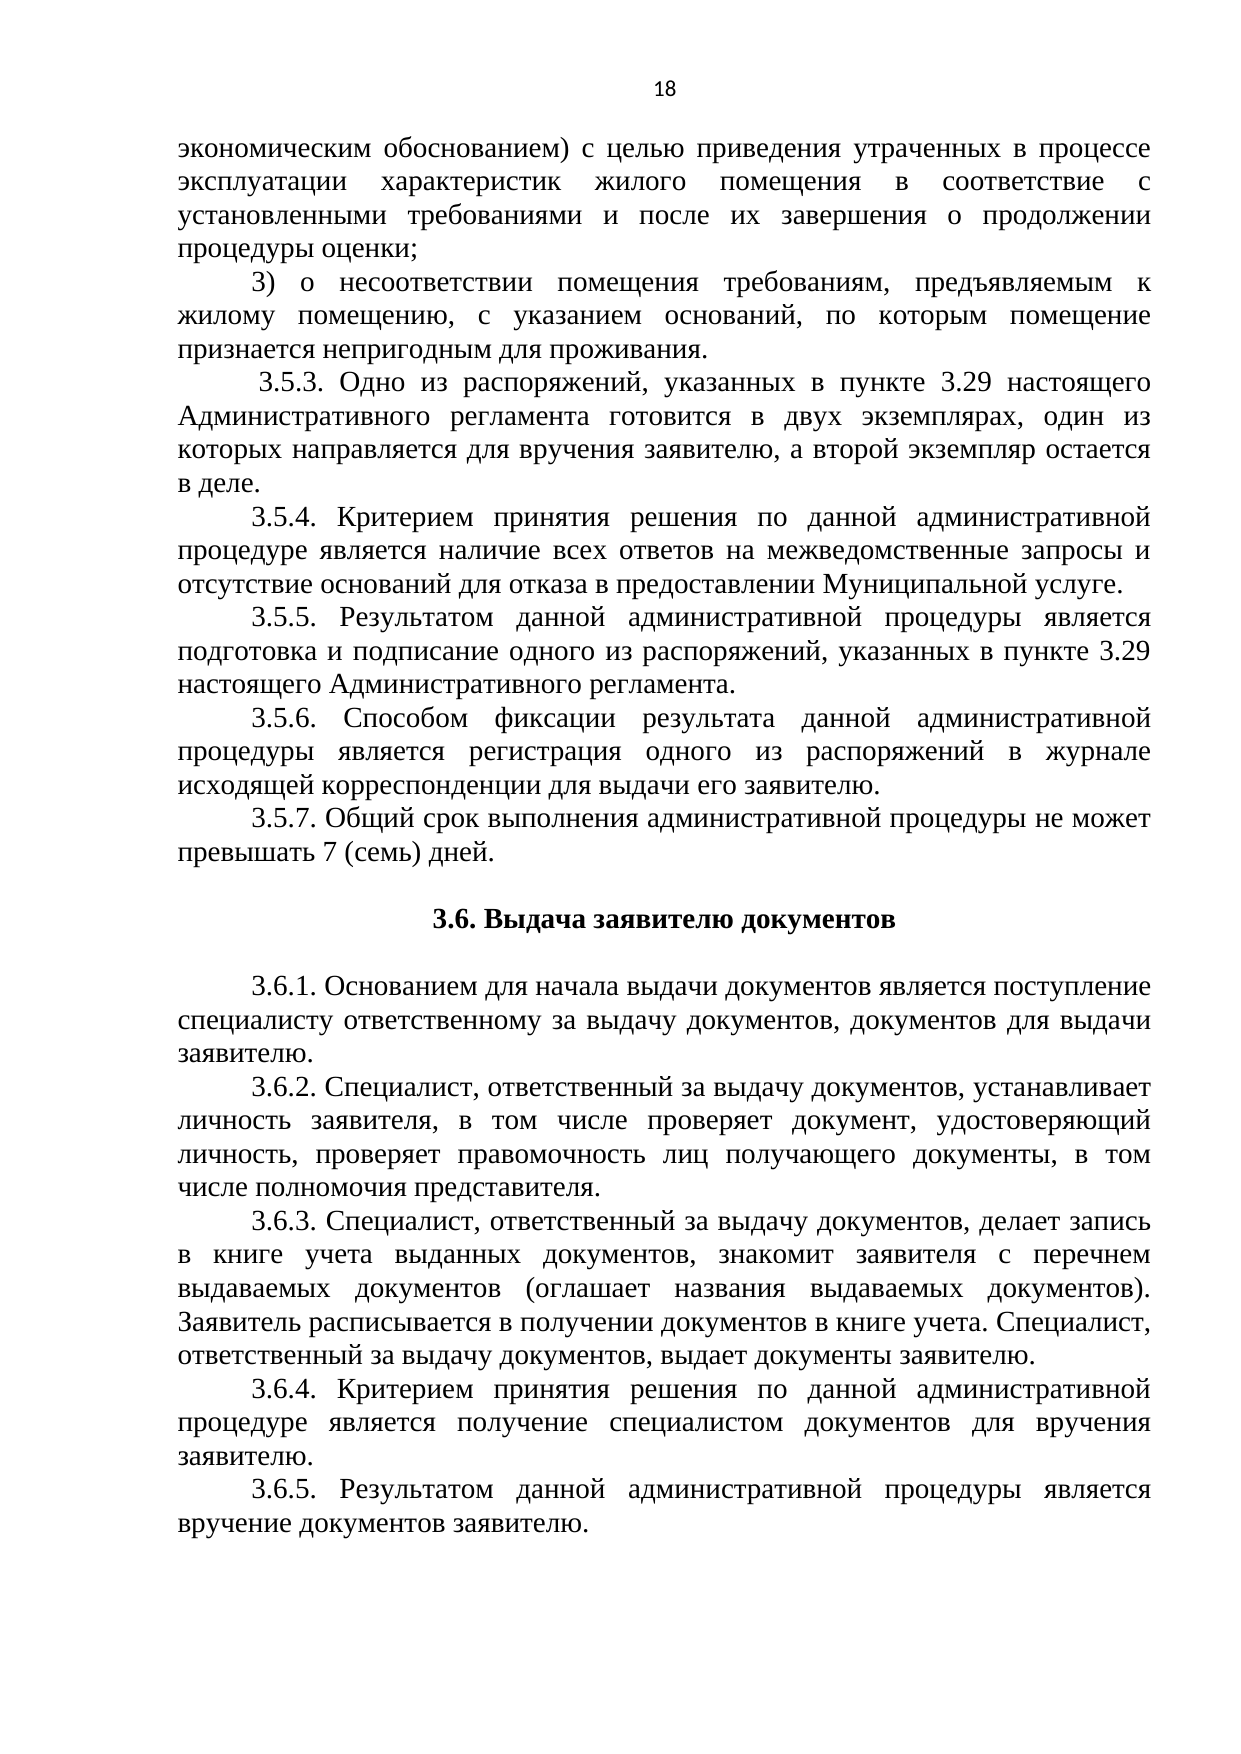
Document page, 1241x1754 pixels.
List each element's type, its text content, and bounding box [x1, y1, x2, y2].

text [177, 130, 1152, 264]
text 3.6.5. Результатом данной административной процедуры является вручение документов заявителю. [177, 1471, 1152, 1538]
text 3.6.2. Специалист, ответственный за выдачу документов, устанавливает личность заявителя, в том числе проверяет документ, удостоверяющий личность, проверяет правомочность лиц получающего документы, в том числе полномочия представителя. [177, 1069, 1152, 1203]
text 3.6.1. Основанием для начала выдачи документов является поступление специалисту ответственному за выдачу документов, документов для выдачи заявителю. [177, 968, 1152, 1069]
text 3.5.4. Критерием принятия решения по данной административной процедуре является наличие всех ответов на межведомственные запросы и отсутствие оснований для отказа в предоставлении Муниципальной услуге. [177, 499, 1152, 599]
text 3.6.3. Специалист, ответственный за выдачу документов, делает запись в книге учета выданных документов, знакомит заявителя с перечнем выдаваемых документов (оглашает названия выдаваемых документов). Заявитель расписывается в получении документов в книге учета. Специалист, ответственный за выдачу документов, выдает документы заявителю. [177, 1203, 1152, 1371]
text 3.5.3. Одно из распоряжений, указанных в пункте 3.29 настоящего Административного регламента готовится в двух экземплярах, один из которых направляется для вручения заявителю, а второй экземпляр остается в деле. [177, 364, 1152, 499]
text 3.5.6. Способом фиксации результата данной административной процедуры является регистрация одного из распоряжений в журнале исходящей корреспонденции для выдачи его заявителю. [177, 700, 1152, 801]
text 3.5.5. Результатом данной административной процедуры является подготовка и подписание одного из распоряжений, указанных в пункте 3.29 настоящего Административного регламента. [177, 599, 1152, 700]
text 3.6. Выдача заявителю документов [177, 901, 1152, 935]
text 3.6.4. Критерием принятия решения по данной административной процедуре является получение специалистом документов для вручения заявителю. [177, 1371, 1152, 1471]
text 3.5.7. Общий срок выполнения административной процедуры не может превышать 7 (семь) дней. [177, 801, 1152, 868]
text 3) о несоответствии помещения требованиям, предъявляемым к жилому помещению, с указанием оснований, по которым помещение признается непригодным для проживания. [177, 264, 1152, 364]
